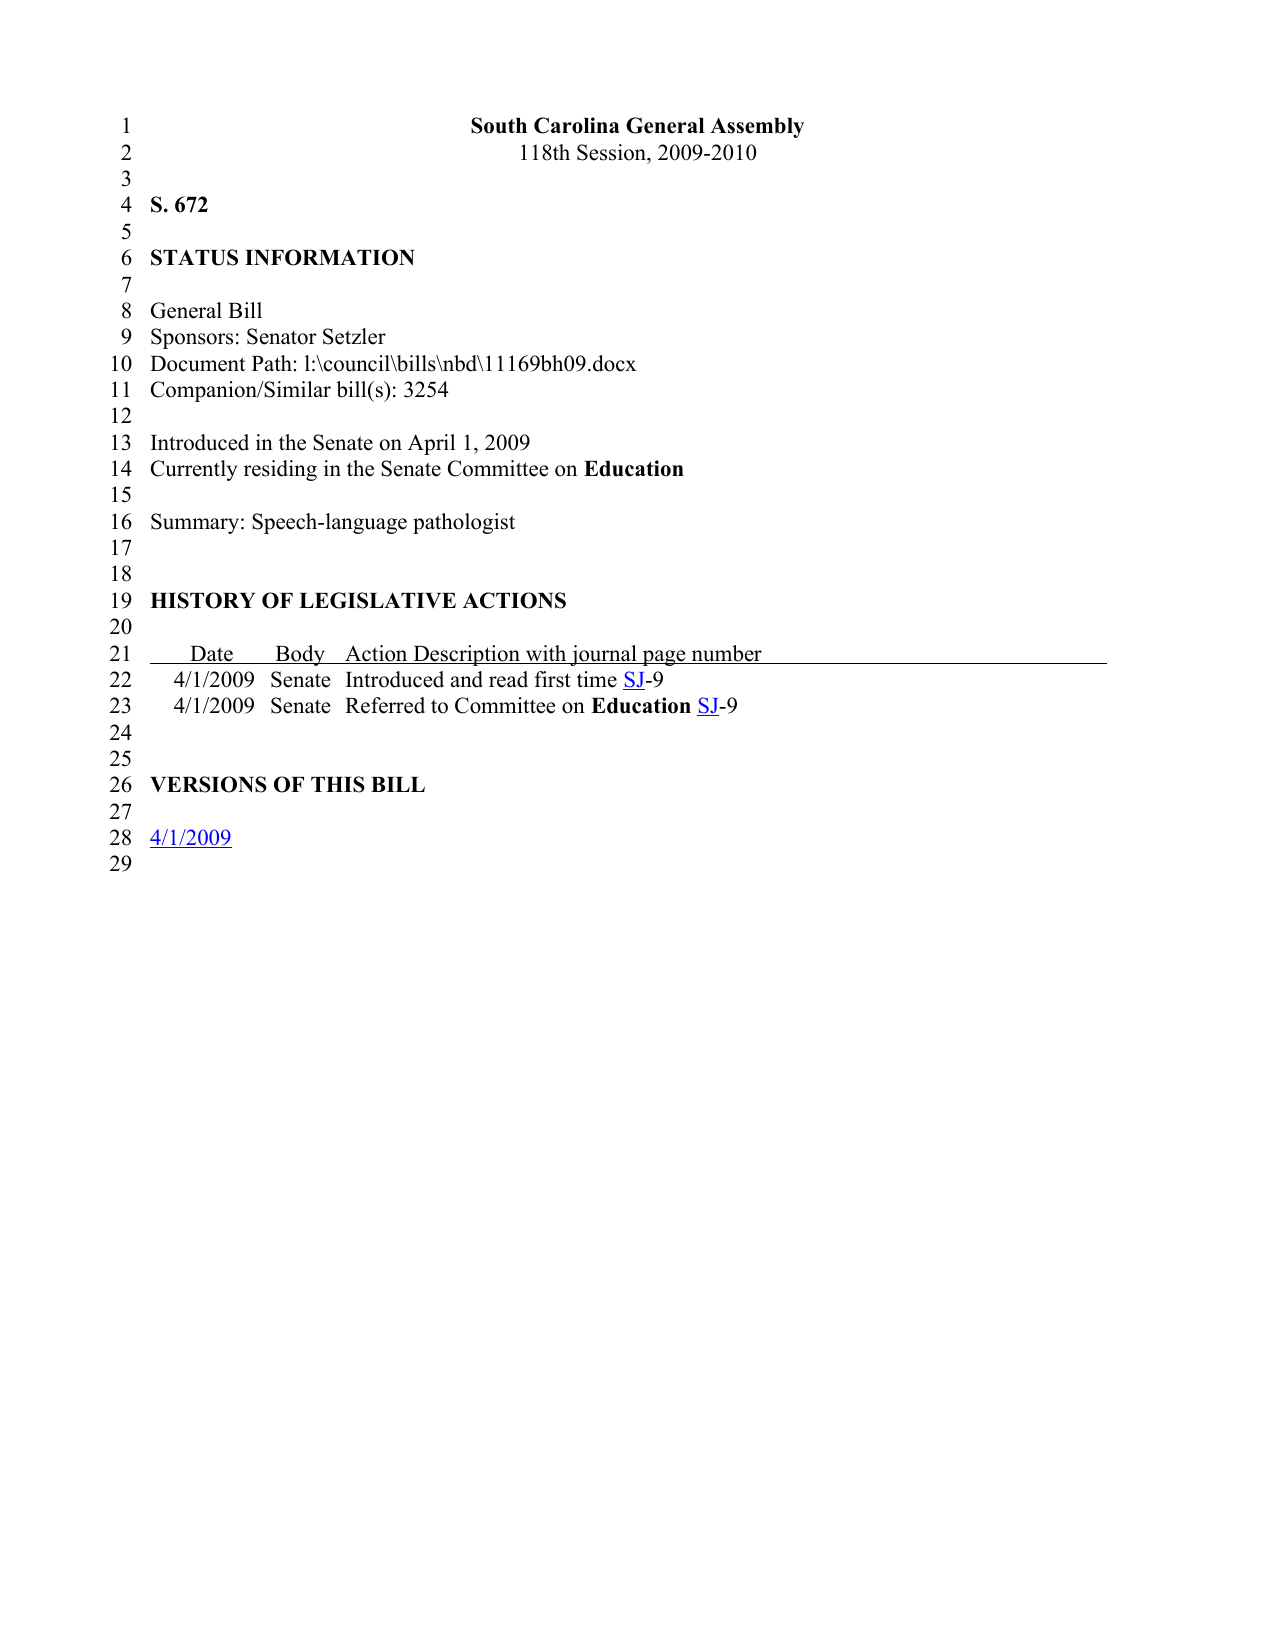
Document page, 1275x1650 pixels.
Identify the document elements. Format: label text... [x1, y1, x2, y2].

text Date Body Action Description with journal page number [150, 639, 1125, 666]
text South Carolina General Assembly [150, 112, 1125, 139]
text Document Path: l:\council\bills\nbd\11169bh09.docx [150, 350, 1125, 376]
text Sponsors: Senator Setzler [150, 323, 1125, 350]
text VERSIONS OF THIS BILL [150, 771, 1125, 798]
text S. 672 [150, 192, 1125, 218]
text 118th Session, 2009-2010 [150, 139, 1125, 165]
text HISTORY OF LEGISLATIVE ACTIONS [150, 587, 1125, 613]
text Introduced in the Senate on April 1, 2009 [150, 429, 1125, 455]
text Summary: Speech-language pathologist [150, 508, 1125, 534]
text General Bill [150, 297, 1125, 323]
text 4/1/2009 Senate Introduced and read first time SJ-9 [150, 666, 1125, 692]
text Companion/Similar bill(s): 3254 [150, 376, 1125, 402]
text Currently residing in the Senate Committee on Education [150, 455, 1125, 481]
text 4/1/2009 [150, 824, 1125, 850]
text 4/1/2009 Senate Referred to Committee on Education SJ-9 [150, 692, 1125, 719]
text STATUS INFORMATION [150, 244, 1125, 271]
